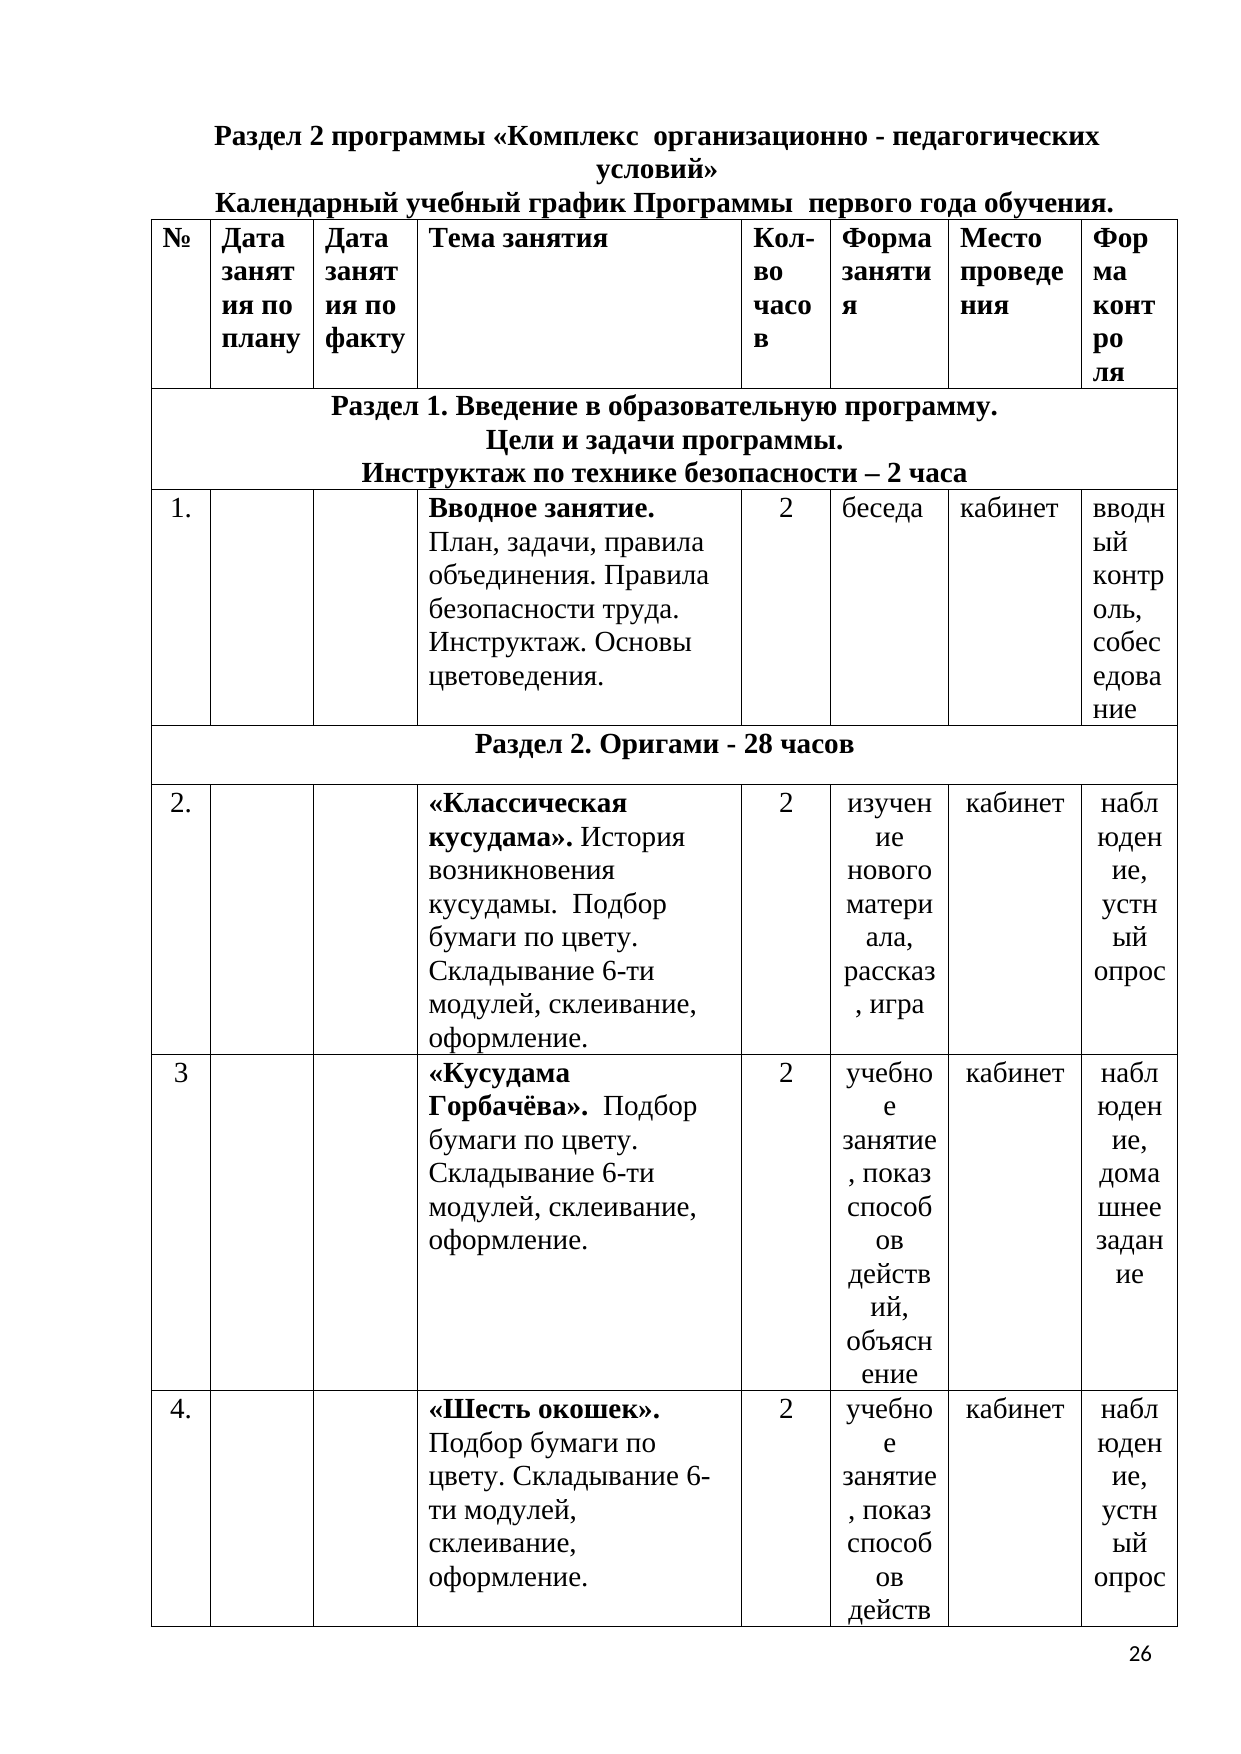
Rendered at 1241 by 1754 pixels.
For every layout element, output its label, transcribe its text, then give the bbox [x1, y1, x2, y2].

table_cell [211, 490, 313, 725]
table_cell [211, 1391, 313, 1626]
table_cell [314, 1055, 417, 1390]
table_header Форма занятия [831, 220, 948, 387]
table_cell изучение нового материала, рассказ, игра [831, 785, 948, 1054]
table_cell [314, 490, 417, 725]
text Раздел 2 программы «Комплекс организационно - педагогических условий» [162, 118, 1152, 185]
text Календарный учебный график Программы первого года обучения. [919, 185, 1152, 219]
table_cell наблюдение, устный опрос [1082, 785, 1177, 1054]
table_cell учебное занятие, показ способов действий, объяснение [831, 1055, 948, 1390]
table_cell «Классическая кусудама». История возникновения кусудамы. Подбор бумаги по цвету. Складывание 6-ти модулей, склеивание, оформление. [418, 785, 741, 1054]
table_cell кабинет [949, 490, 1081, 725]
table_header Место проведения [949, 220, 1081, 387]
table_header Дата занятия по факту [314, 220, 417, 387]
table_cell беседа [831, 490, 948, 725]
table_cell «Кусудама Горбачёва». Подбор бумаги по цвету. Складывание 6-ти модулей, склеивание, оформление. [418, 1055, 741, 1390]
table_cell 2 [742, 1391, 830, 1626]
table_cell 3 [152, 1055, 210, 1390]
table_cell Раздел 2. Оригами - 28 часов [152, 726, 1177, 784]
table_cell [211, 785, 313, 1054]
table_header Тема занятия [418, 220, 741, 387]
table_header Кол-во часов [742, 220, 830, 387]
table_cell вводный контроль, собеседование [1082, 490, 1177, 725]
table_cell 2 [742, 1055, 830, 1390]
table_cell [314, 785, 417, 1054]
table_cell [314, 1391, 417, 1626]
table_cell 1. [152, 490, 210, 725]
table_cell Раздел 1. Введение в образовательную программу. Цели и задачи программы. Инструктаж по технике безопасности – 2 часа [152, 389, 1177, 489]
table_header Дата занятия по плану [211, 220, 313, 387]
table_header № [152, 220, 210, 387]
table_cell наблюдение, домашнее задание [1082, 1055, 1177, 1390]
text Календарный учебный график Программы первого года обучения. [177, 185, 808, 219]
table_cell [831, 1391, 948, 1626]
table_cell [211, 1055, 313, 1390]
table_header Форма контро ля [1082, 220, 1177, 387]
table_cell кабинет [949, 785, 1081, 1054]
table_cell кабинет [949, 1391, 1081, 1626]
table_cell 2 [742, 490, 830, 725]
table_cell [1082, 1391, 1177, 1626]
table_cell 4. [152, 1391, 210, 1626]
table_cell кабинет [949, 1055, 1081, 1390]
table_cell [418, 1391, 741, 1626]
table_cell 2 [742, 785, 830, 1054]
table_cell Вводное занятие. План, задачи, правила объединения. Правила безопасности труда. Инструктаж. Основы цветоведения. [418, 490, 741, 725]
table_cell 2. [152, 785, 210, 1054]
